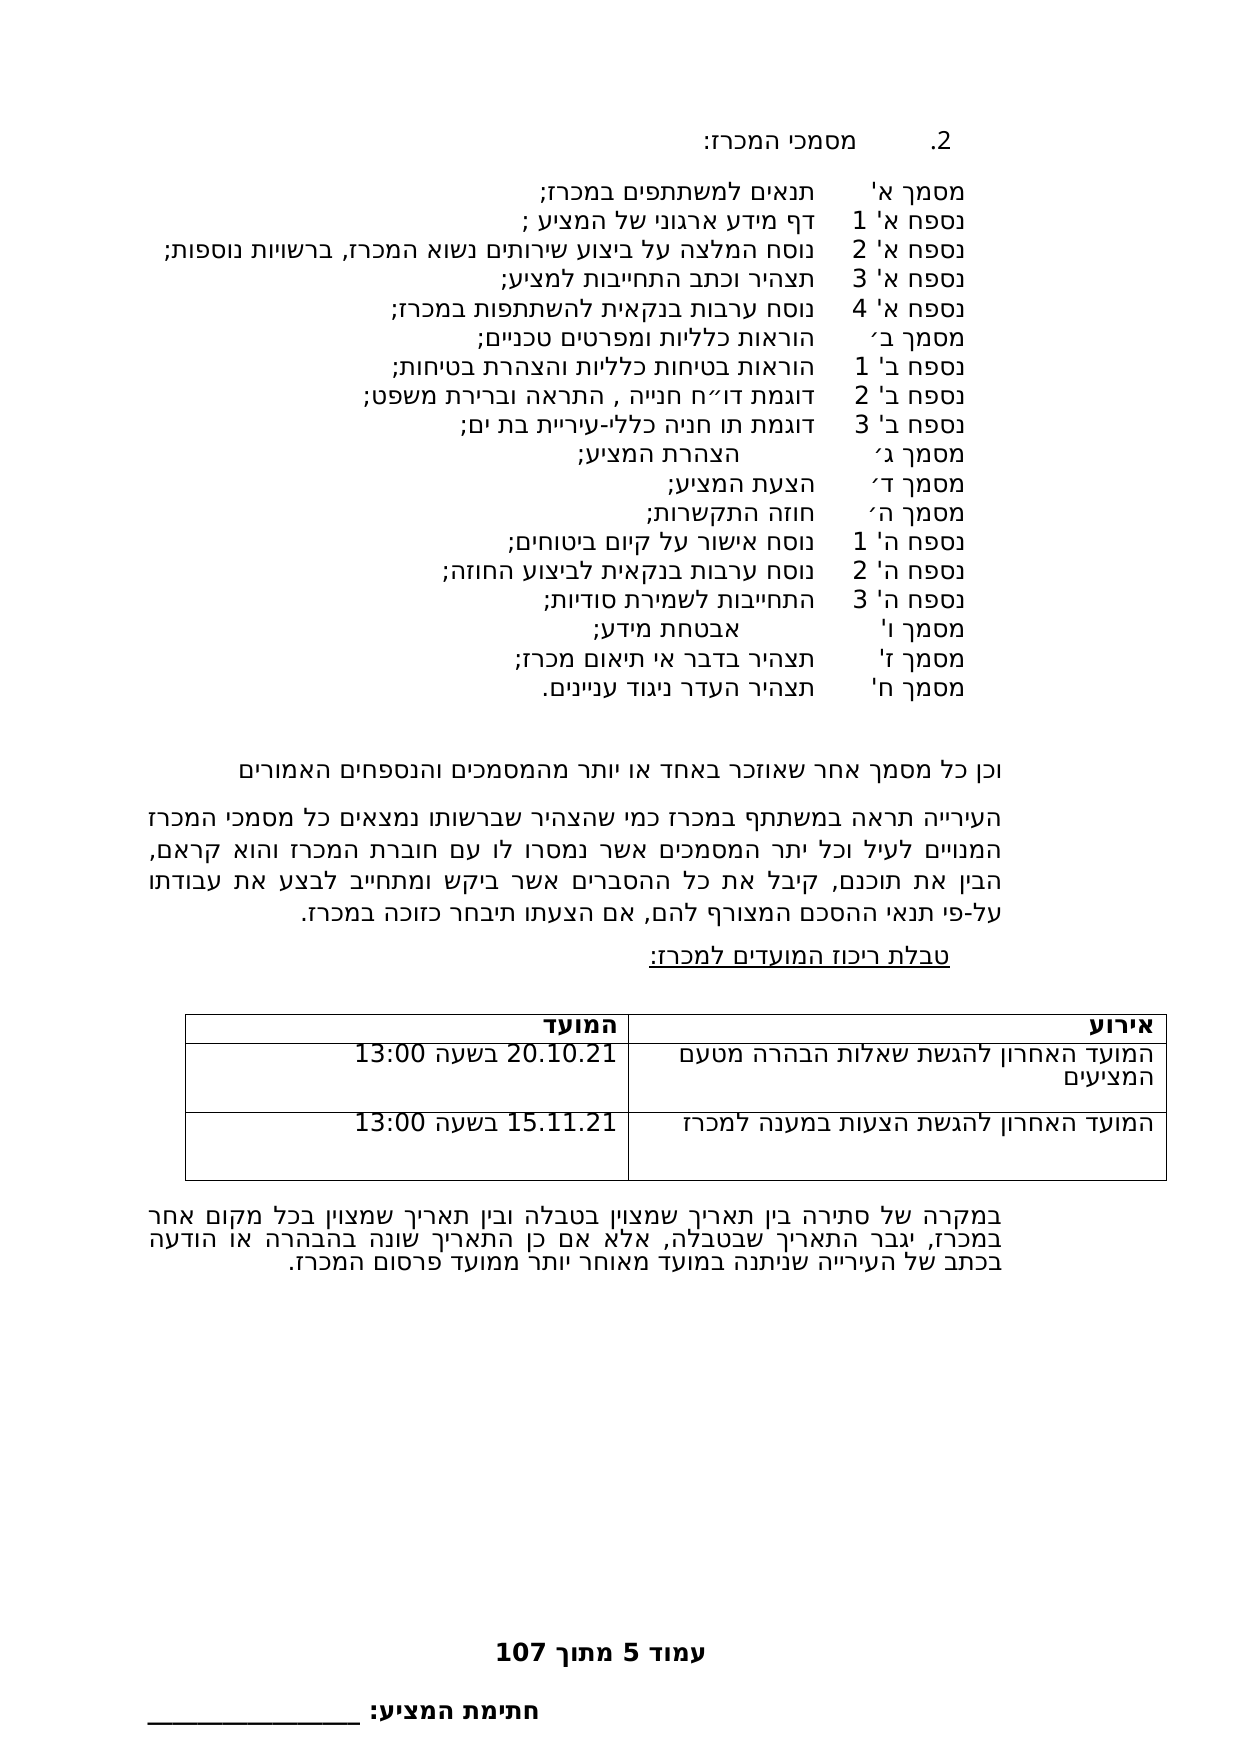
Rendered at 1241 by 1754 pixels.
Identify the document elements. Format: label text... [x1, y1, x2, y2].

table_cell 15.11.21 בשעה 13:00 [186, 1113, 628, 1180]
table_cell 20.10.21 בשעה 13:00 [186, 1044, 628, 1112]
table_header אירוע [629, 1015, 1166, 1043]
text נספח א' 3 תצהיר וכתב התחייבות למציע; [148, 264, 966, 294]
text העירייה תראה במשתתף במכרז כמי שהצהיר שברשותו נמצאים כל מסמכי המכרז המנויים לעיל וכל יתר המסמכים אשר נמסרו לו עם חוברת המכרז והוא קראם, הבין את תוכנם, קיבל את כל ההסברים אשר ביקש ומתחייב לבצע את עבודתו על-פי תנאי ההסכם המצורף להם, אם הצעתו תיבחר כזוכה במכרז. [148, 804, 1003, 927]
text מסמך ד׳ הצעת המציע; [148, 469, 966, 498]
text נספח ב' 3 דוגמת תו חניה כללי-עיריית בת ים; [148, 410, 966, 439]
text טבלת ריכוז המועדים למכרז: [148, 946, 950, 969]
text במקרה של סתירה בין תאריך שמצוין בטבלה ובין תאריך שמצוין בכל מקום אחר במכרז, יגבר התאריך שבטבלה, אלא אם כן התאריך שונה בהבהרה או הודעה בכתב של העירייה שניתנה במועד מאוחר יותר ממועד פרסום המכרז. [148, 1206, 1003, 1275]
text מסמך ב׳ הוראות כלליות ומפרטים טכניים; [148, 323, 966, 352]
table_header המועד [186, 1015, 628, 1043]
table_cell המועד האחרון להגשת הצעות במענה למכרז [629, 1113, 1166, 1180]
text מסמך ה׳ חוזה התקשרות; [148, 498, 966, 527]
text נספח ב' 2 דוגמת דו״ח חנייה , התראה וברירת משפט; [148, 381, 966, 410]
text וכן כל מסמך אחר שאוזכר באחד או יותר מהמסמכים והנספחים האמורים [148, 756, 1003, 785]
text נספח ב' 1 הוראות בטיחות כלליות והצהרת בטיחות; [148, 352, 966, 381]
text נספח א' 1 דף מידע ארגוני של המציע ; [148, 206, 966, 235]
text נספח ה' 1 נוסח אישור על קיום ביטוחים; [148, 527, 966, 556]
table_cell המועד האחרון להגשת שאלות הבהרה מטעם המציעים [629, 1044, 1166, 1112]
list מסמכי המכרז: [148, 131, 930, 154]
text נספח ה' 3 התחייבות לשמירת סודיות; [148, 585, 966, 614]
text מסמך א' תנאים למשתתפים במכרז; [148, 177, 966, 206]
text מסמך ח' תצהיר העדר ניגוד עניינים. [148, 673, 966, 702]
text נספח א' 2 נוסח המלצה על ביצוע שירותים נשוא המכרז, ברשויות נוספות; [148, 235, 966, 264]
text נספח א' 4 נוסח ערבות בנקאית להשתתפות במכרז; [148, 294, 966, 323]
text מסמך ו' אבטחת מידע; [148, 614, 966, 644]
text נספח ה' 2 נוסח ערבות בנקאית לביצוע החוזה; [148, 556, 966, 585]
text מסמך ז' תצהיר בדבר אי תיאום מכרז; [148, 644, 966, 673]
text מסמך ג׳ הצהרת המציע; [148, 439, 966, 469]
